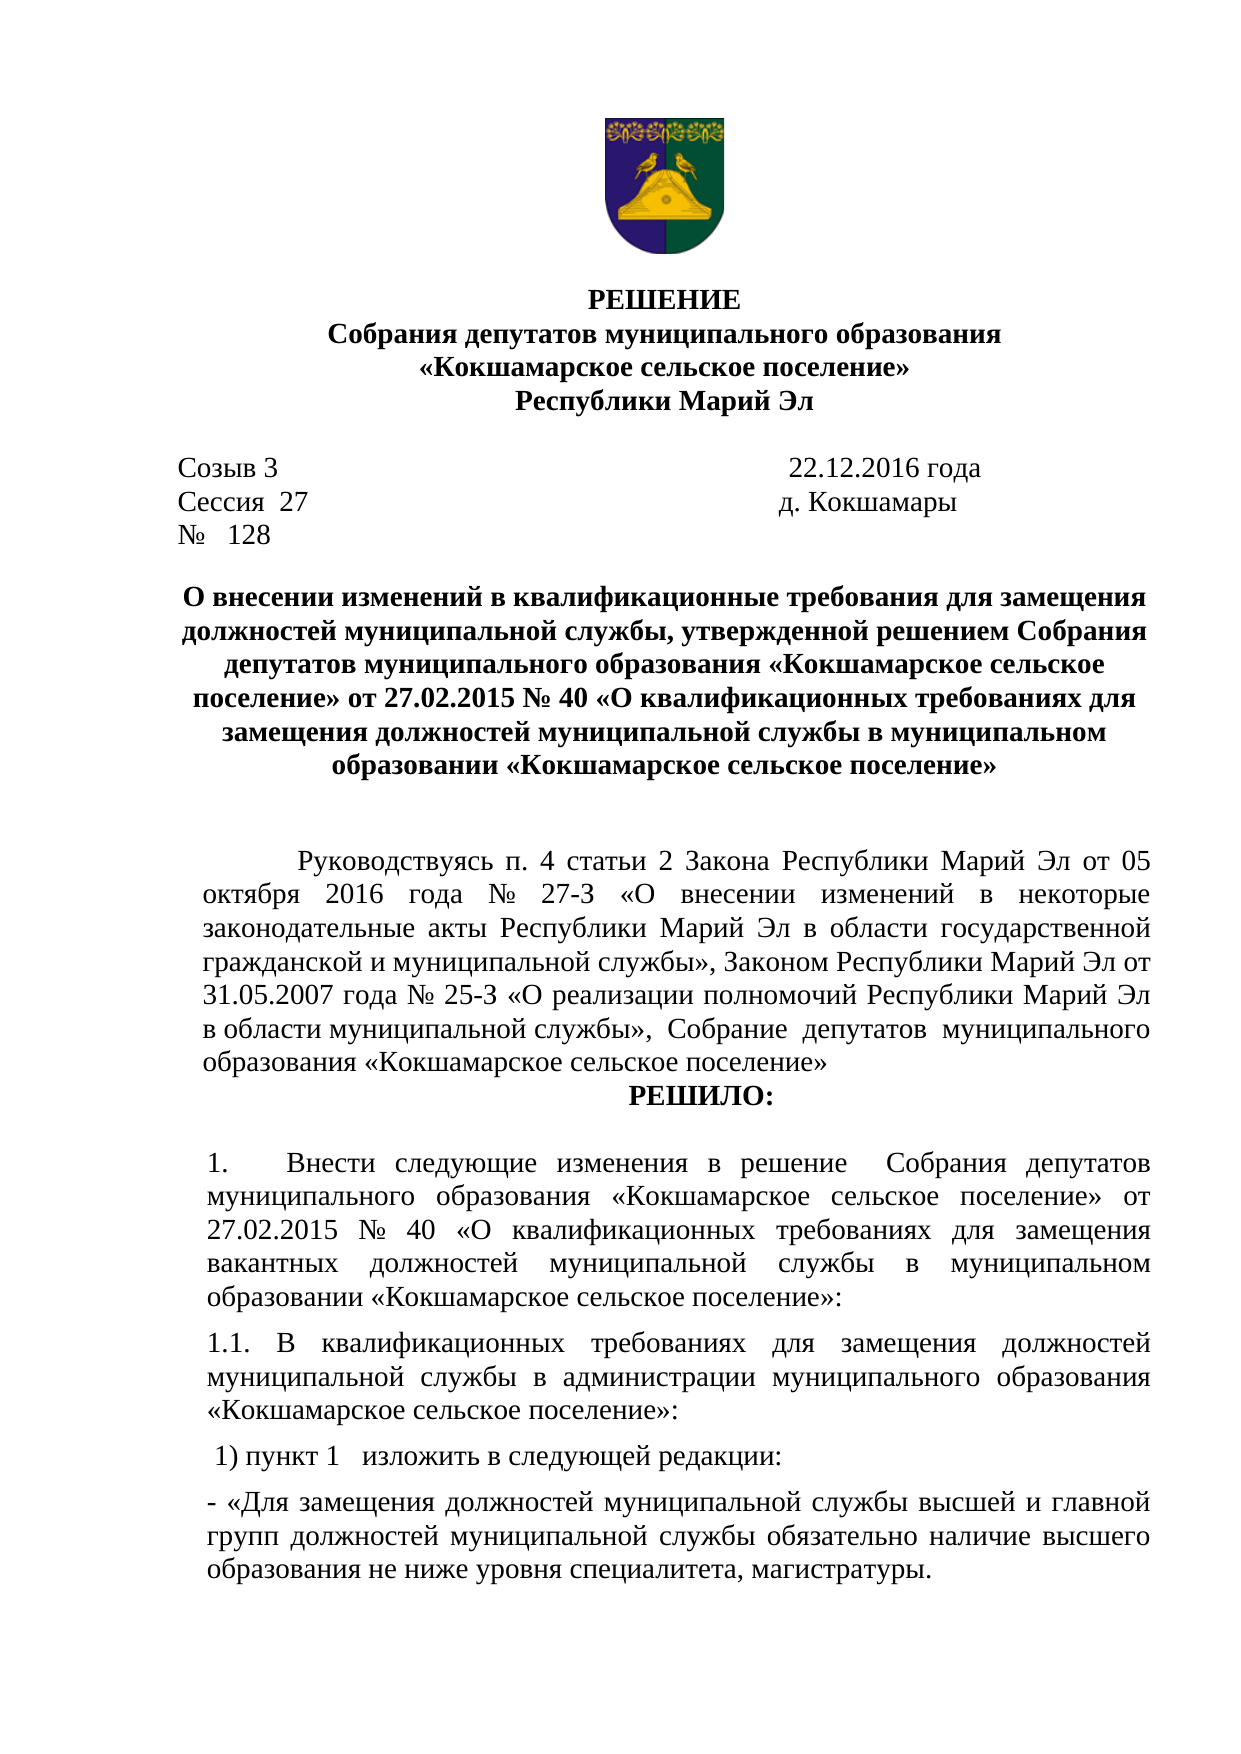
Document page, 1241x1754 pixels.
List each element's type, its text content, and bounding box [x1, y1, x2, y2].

text «Кокшамарское сельское поселение» [177, 349, 1152, 383]
text № 128 [177, 517, 1152, 551]
text Руководствуясь п. 4 статьи 2 Закона Республики Марий Эл от 05 октября 2016 года № 27-З «О внесении изменений в некоторые законодательные акты Республики Марий Эл в области государственной гражданской и муниципальной службы», Законом Республики Марий Эл от 31.05.2007 года № 25-З «О реализации полномочий Республики Марий Эл в области муниципальной службы», Собрание депутатов муниципального образования «Кокшамарское сельское поселение» [202, 843, 1152, 1078]
text Сессия 27 д. Кокшамары [177, 484, 1152, 517]
text Республики Марий Эл [177, 383, 1152, 417]
text 1) пункт 1 изложить в следующей редакции: [207, 1438, 1152, 1472]
text 1. Внести следующие изменения в решение Собрания депутатов муниципального образования «Кокшамарское сельское поселение» от 27.02.2015 № 40 «О квалификационных требованиях для замещения вакантных должностей муниципальной службы в муниципальном образовании «Кокшамарское сельское поселение»: [207, 1145, 1152, 1313]
text РЕШЕНИЕ [177, 282, 1152, 316]
text - «Для замещения должностей муниципальной службы высшей и главной групп должностей муниципальной службы обязательно наличие высшего образования не ниже уровня специалитета, магистратуры. [207, 1484, 1152, 1585]
text Собрания депутатов муниципального образования [177, 316, 1152, 349]
text Созыв 3 22.12.2016 года [177, 450, 1152, 484]
text РЕШИЛО: [177, 1078, 1152, 1111]
text 1.1. В квалификационных требованиях для замещения должностей муниципальной службы в администрации муниципального образования «Кокшамарское сельское поселение»: [207, 1325, 1152, 1426]
text О внесении изменений в квалификационные требования для замещения должностей муниципальной службы, утвержденной решением Собрания депутатов муниципального образования «Кокшамарское сельское поселение» от 27.02.2015 № 40 «О квалификационных требованиях для замещения должностей муниципальной службы в муниципальном образовании «Кокшамарское сельское поселение» [177, 579, 1152, 781]
